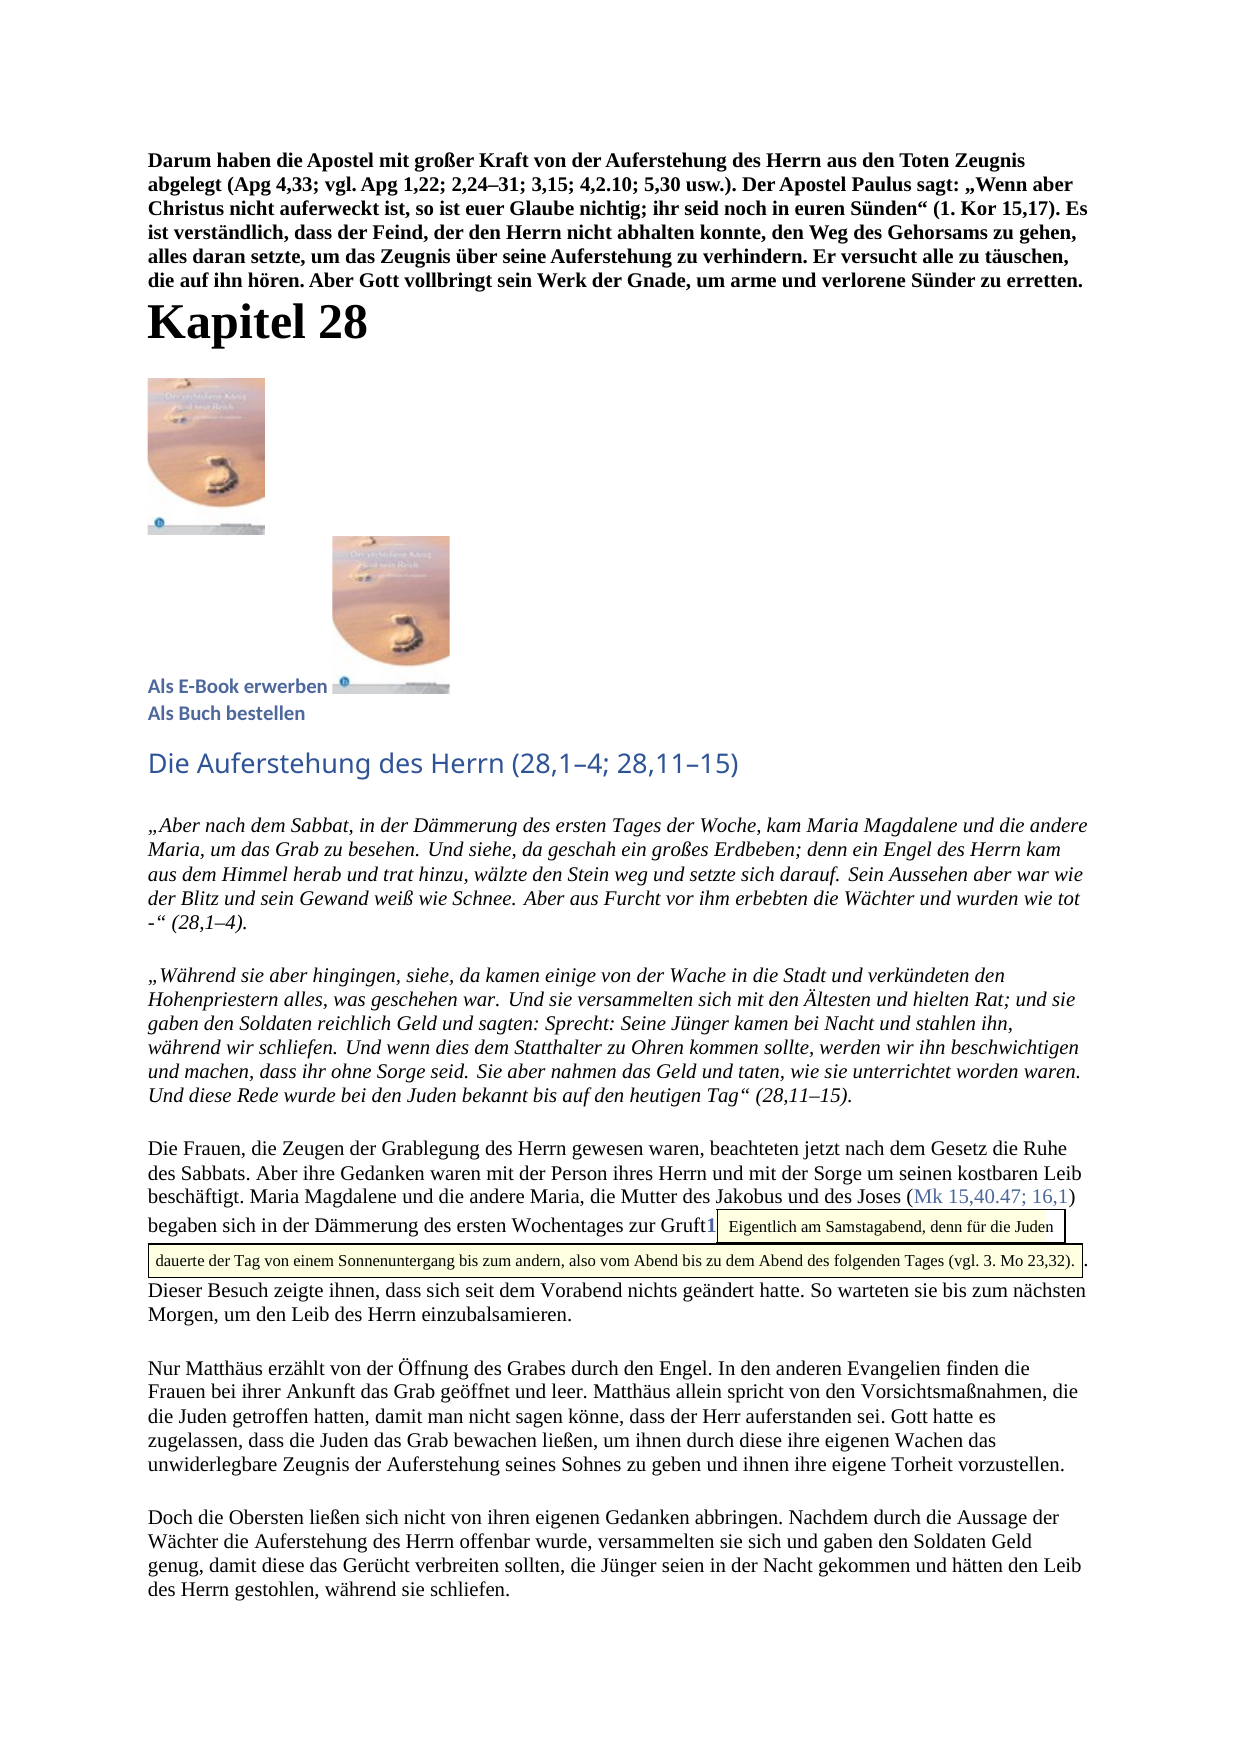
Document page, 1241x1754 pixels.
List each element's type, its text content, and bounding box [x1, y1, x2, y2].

text Nur Matthäus erzählt von der Öffnung des Grabes durch den Engel. In den anderen Evangelien finden die Frauen bei ihrer Ankunft das Grab geöffnet und leer. Matthäus allein spricht von den Vorsichtsmaßnahmen, die die Juden getroffen hatten, damit man nicht sagen könne, dass der Herr auferstanden sei. Gott hatte es zugelassen, dass die Juden das Grab bewachen ließen, um ihnen durch diese ihre eigenen Wachen das unwiderlegbare Zeugnis der Auferstehung seines Sohnes zu geben und ihnen ihre eigene Torheit vorzustellen. [148, 1355, 1093, 1476]
picture [332, 536, 450, 694]
text Als E-Book erwerben Als Buch bestellen [148, 379, 1093, 726]
picture [147, 378, 265, 535]
text „Aber nach dem Sabbat, in der Dämmerung des ersten Tages der Woche, kam Maria Magdalene und die andere Maria, um das Grab zu besehen. Und siehe, da geschah ein großes Erdbeben; denn ein Engel des Herrn kam aus dem Himmel herab und trat hinzu, wälzte den Stein weg und setzte sich darauf. Sein Aussehen aber war wie der Blitz und sein Gewand weiß wie Schnee. Aber aus Furcht vor ihm erbebten die Wächter und wurden wie tot -“ (28,1–4). [148, 813, 1093, 934]
text Die Frauen, die Zeugen der Grablegung des Herrn gewesen waren, beachteten jetzt nach dem Gesetz die Ruhe des Sabbats. Aber ihre Gedanken waren mit der Person ihres Herrn und mit der Sorge um seinen kostbaren Leib beschäftigt. Maria Magdalene und die andere Maria, die Mutter des Jakobus und des Joses (Mk 15,40.47; 16,1) begaben sich in der Dämmerung des ersten Wochentages zur Gruft1 Eigentlich am Samstagabend, denn für die Juden dauerte der Tag von einem Sonnenuntergang bis zum andern, also vom Abend bis zu dem Abend des folgenden Tages (vgl. 3. Mo 23,32).. Dieser Besuch zeigte ihnen, dass sich seit dem Vorabend nichts geändert hatte. So warteten sie bis zum nächsten Morgen, um den Leib des Herrn einzubalsamieren. [148, 1136, 1093, 1326]
subtitle Die Auferstehung des Herrn (28,1–4; 28,11–15) [148, 744, 1093, 781]
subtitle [148, 148, 1093, 349]
text „Während sie aber hingingen, siehe, da kamen einige von der Wache in die Stadt und verkündeten den Hohenpriestern alles, was geschehen war. Und sie versammelten sich mit den Ältesten und hielten Rat; und sie gaben den Soldaten reichlich Geld und sagten: Sprecht: Seine Jünger kamen bei Nacht und stahlen ihn, während wir schliefen. Und wenn dies dem Statthalter zu Ohren kommen sollte, werden wir ihn beschwichtigen und machen, dass ihr ohne Sorge seid. Sie aber nahmen das Geld und taten, wie sie unterrichtet worden waren. Und diese Rede wurde bei den Juden bekannt bis auf den heutigen Tag“ (28,11–15). [148, 963, 1093, 1107]
text Doch die Obersten ließen sich nicht von ihren eigenen Gedanken abbringen. Nachdem durch die Aussage der Wächter die Auferstehung des Herrn offenbar wurde, versammelten sie sich und gaben den Soldaten Geld genug, damit diese das Gerücht verbreiten sollten, die Jünger seien in der Nacht gekommen und hätten den Leib des Herrn gestohlen, während sie schliefen. [148, 1505, 1093, 1601]
